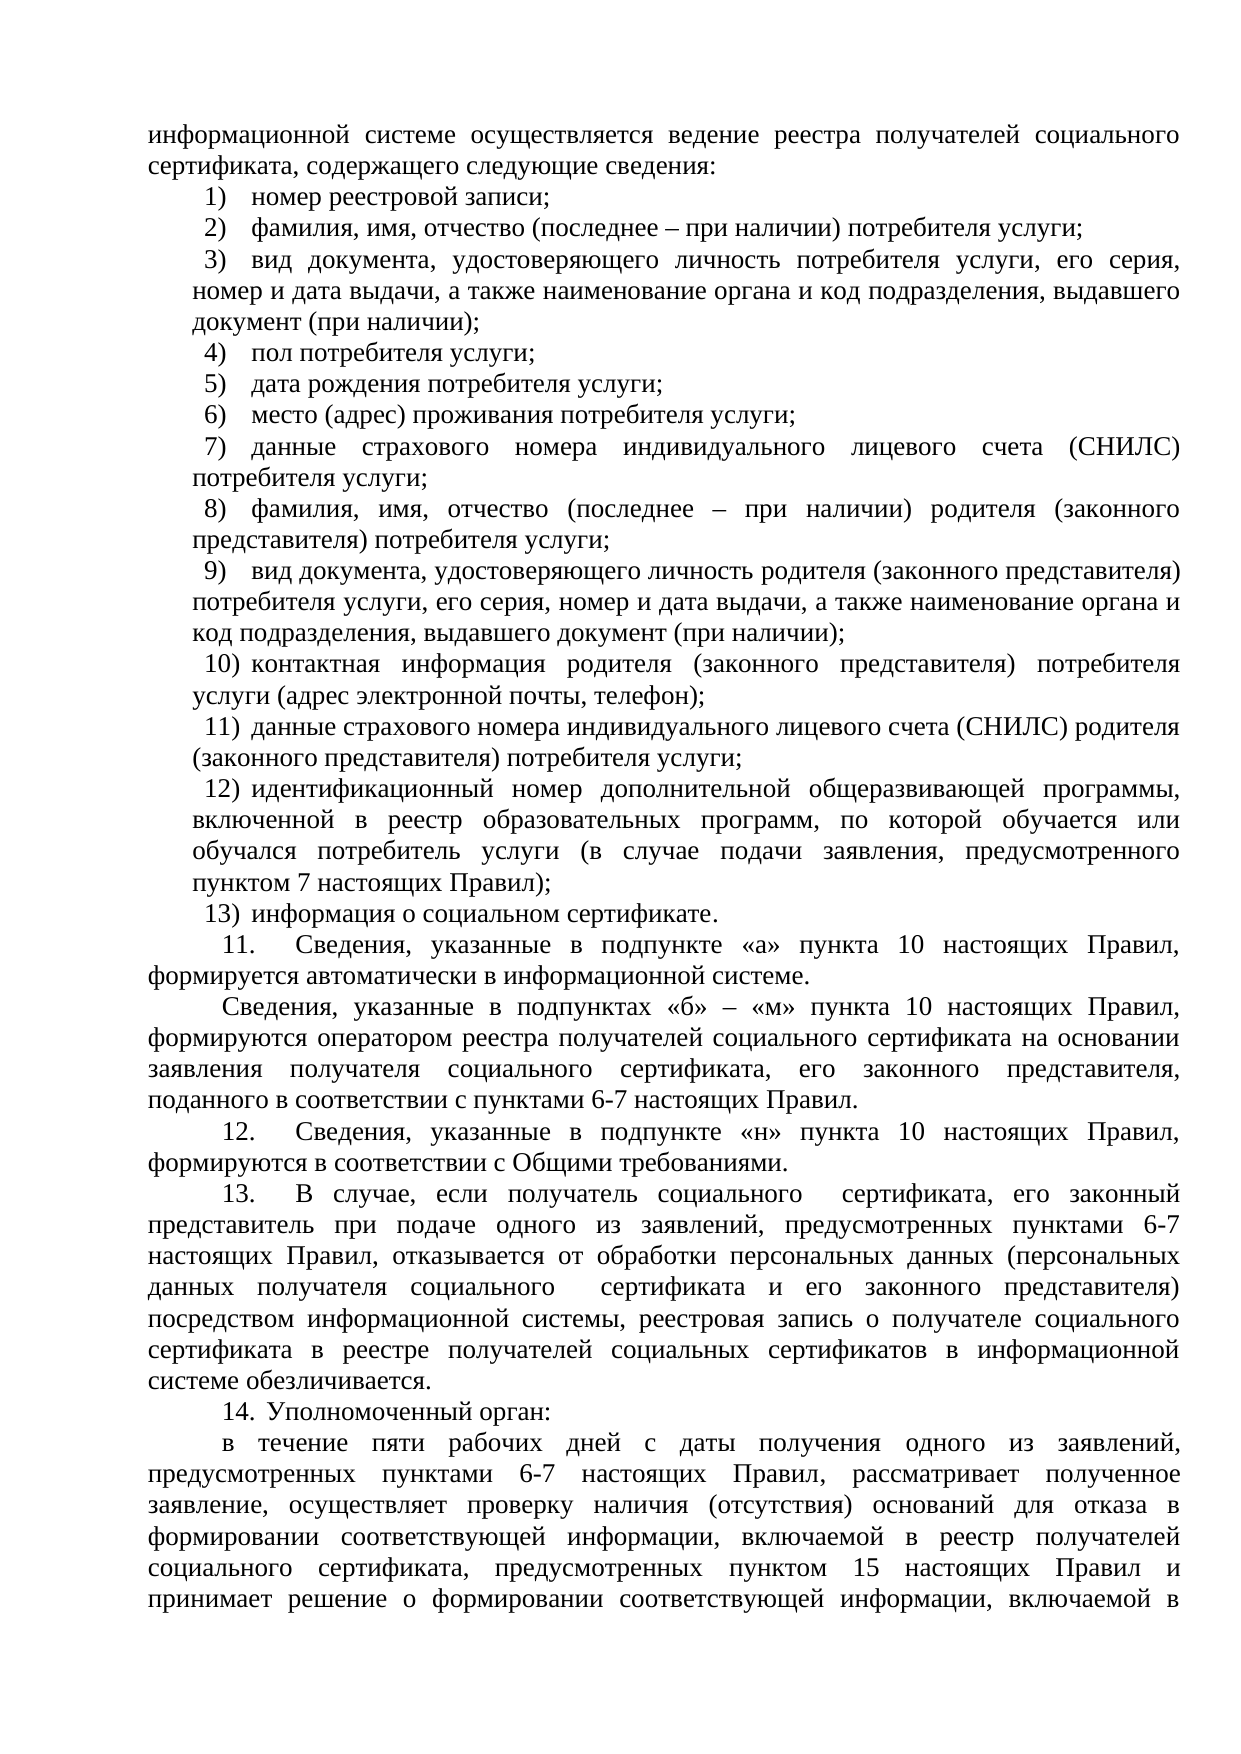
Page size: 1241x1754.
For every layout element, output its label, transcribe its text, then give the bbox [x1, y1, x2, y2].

list фамилия, имя, отчество (последнее – при наличии) родителя (законного представителя) потребителя услуги; [192, 492, 1181, 554]
list идентификационный номер дополнительной общеразвивающей программы, включенной в реестр образовательных программ, по которой обучается или обучался потребитель услуги (в случае подачи заявления, предусмотренного пунктом 7 настоящих Правил); [192, 772, 1181, 897]
list вид документа, удостоверяющего личность потребителя услуги, его серия, номер и дата выдачи, а также наименование органа и код подразделения, выдавшего документ (при наличии); [192, 243, 1181, 336]
list фамилия, имя, отчество (последнее – при наличии) потребителя услуги; [192, 212, 1181, 243]
list вид документа, удостоверяющего личность родителя (законного представителя) потребителя услуги, его серия, номер и дата выдачи, а также наименование органа и код подразделения, выдавшего документ (при наличии); [192, 554, 1181, 648]
list дата рождения потребителя услуги; [192, 367, 1181, 398]
list пол потребителя услуги; [192, 336, 1181, 367]
list Уполномоченный орган: [148, 1395, 1181, 1426]
list номер реестровой записи; [192, 180, 1181, 212]
list место (адрес) проживания потребителя услуги; [192, 398, 1181, 429]
list данные страхового номера индивидуального лицевого счета (СНИЛС) родителя (законного представителя) потребителя услуги; [192, 710, 1181, 772]
list информация о социальном сертификате. [192, 897, 1181, 928]
list Сведения, указанные в подпункте «а» пункта 10 настоящих Правил, формируется автоматически в информационной системе. [148, 928, 1181, 990]
list данные страхового номера индивидуального лицевого счета (СНИЛС) потребителя услуги; [192, 429, 1181, 492]
list контактная информация родителя (законного представителя) потребителя услуги (адрес электронной почты, телефон); [192, 648, 1181, 710]
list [148, 118, 1181, 180]
list Сведения, указанные в подпункте «н» пункта 10 настоящих Правил, формируются в соответствии с Общими требованиями. [148, 1115, 1181, 1177]
list В случае, если получатель социального сертификата, его законный представитель при подаче одного из заявлений, предусмотренных пунктами 6-7 настоящих Правил, отказывается от обработки персональных данных (персональных данных получателя социального сертификата и его законного представителя) посредством информационной системы, реестровая запись о получателе социального сертификата в реестре получателей социальных сертификатов в информационной системе обезличивается. [148, 1177, 1181, 1395]
text Сведения, указанные в подпунктах «б» – «м» пункта 10 настоящих Правил, формируются оператором реестра получателей социального сертификата на основании заявления получателя социального сертификата, его законного представителя, поданного в соответствии с пунктами 6-7 настоящих Правил. [148, 990, 1181, 1115]
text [148, 1426, 1181, 1613]
